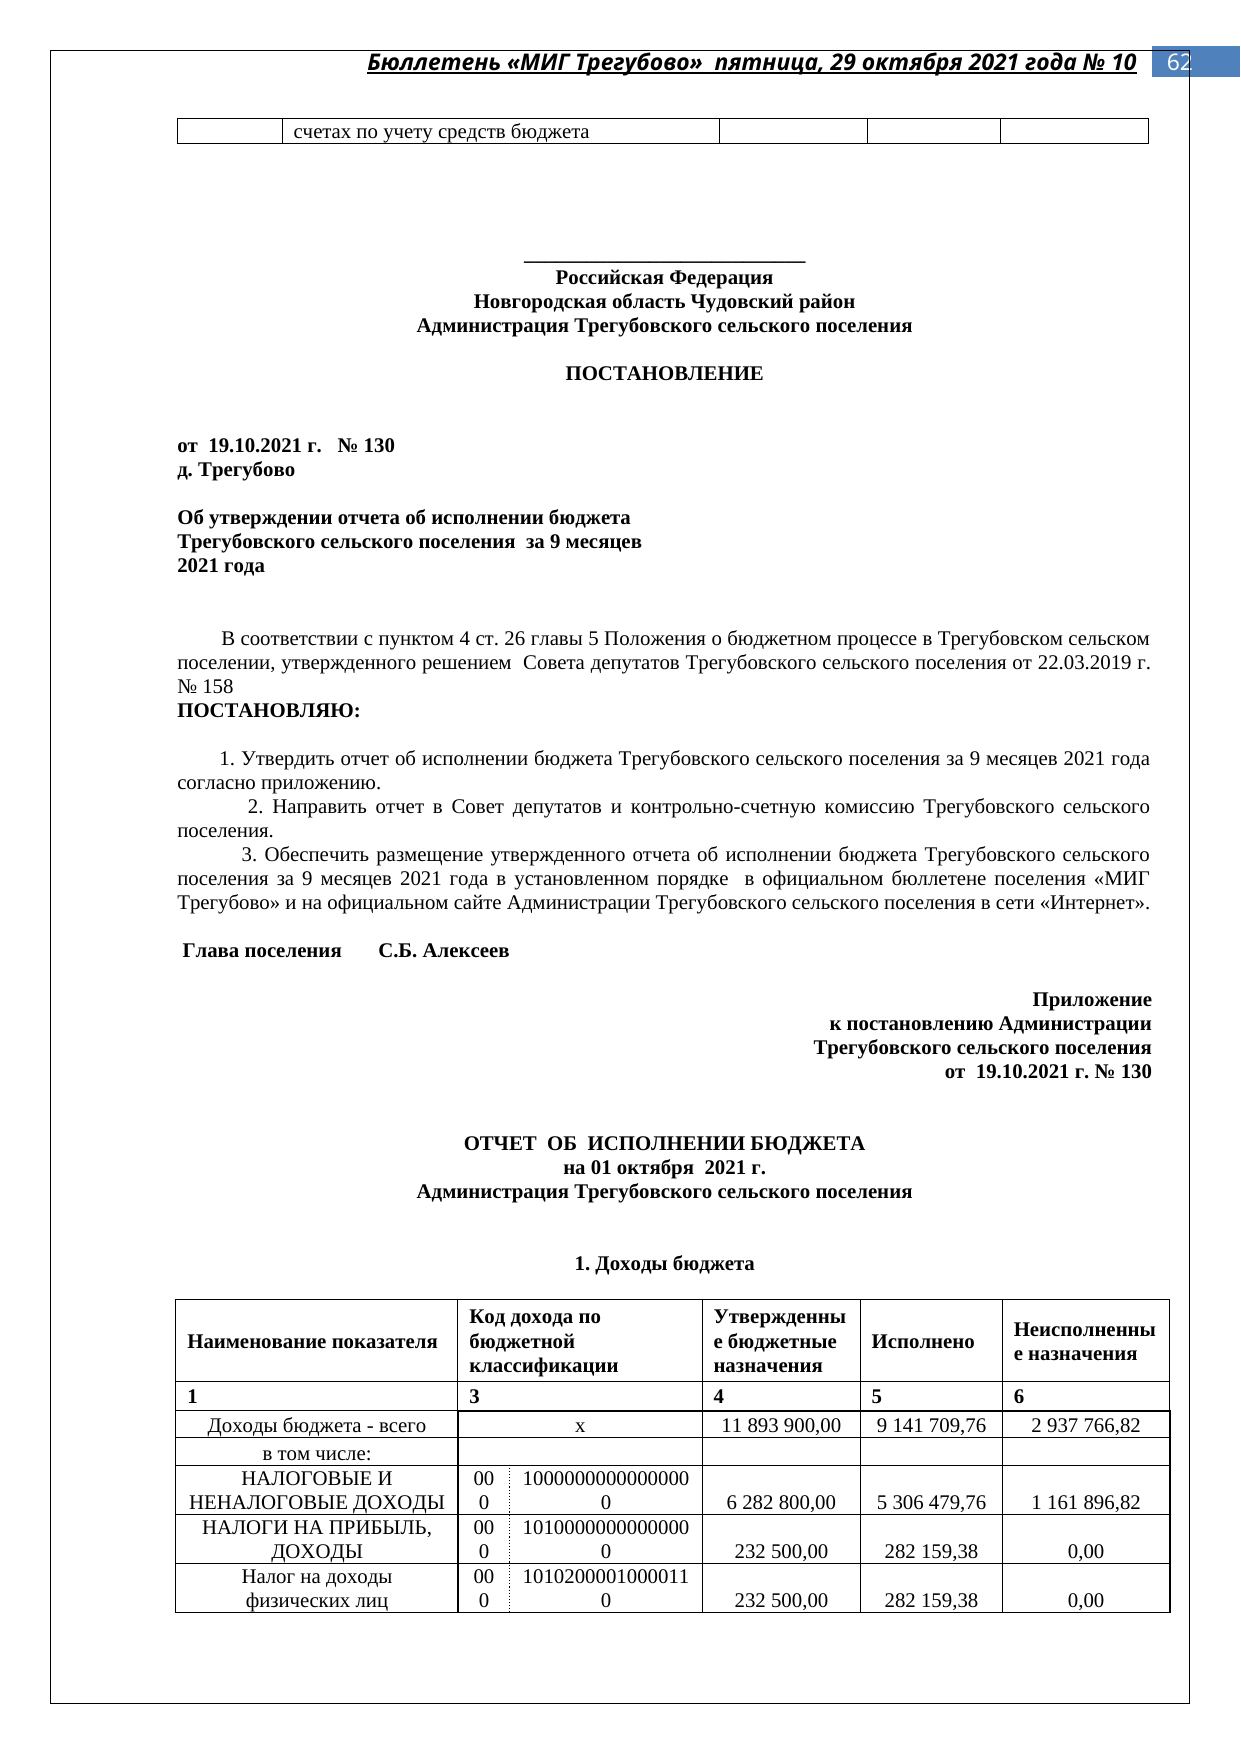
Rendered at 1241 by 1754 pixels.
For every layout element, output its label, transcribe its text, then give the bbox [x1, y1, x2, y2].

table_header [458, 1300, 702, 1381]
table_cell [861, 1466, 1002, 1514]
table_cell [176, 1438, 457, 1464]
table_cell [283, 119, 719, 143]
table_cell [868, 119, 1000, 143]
text от 19.10.2021 г. № 130 [177, 1059, 1152, 1083]
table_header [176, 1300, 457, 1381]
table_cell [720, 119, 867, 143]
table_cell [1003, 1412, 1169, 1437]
text д. Трегубово [177, 457, 1152, 481]
text В соответствии с пунктом 4 ст. 26 главы 5 Положения о бюджетном процессе в Трегубовском сельском поселении, утвержденного решением Совета депутатов Трегубовского сельского поселения от 22.03.2019 г. № 158 [177, 626, 1152, 698]
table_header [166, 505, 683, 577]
text Приложение [177, 986, 1152, 1011]
text Глава поселения С.Б. Алексеев [177, 938, 1152, 962]
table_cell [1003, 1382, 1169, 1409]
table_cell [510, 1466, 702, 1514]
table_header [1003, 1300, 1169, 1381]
text на 01 октября 2021 г. [177, 1155, 1152, 1179]
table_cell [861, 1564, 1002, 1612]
text ПОСТАНОВЛЕНИЕ [177, 361, 1152, 385]
text Трегубовского сельского поселения [177, 1034, 1152, 1059]
text 1. Доходы бюджета [177, 1251, 1152, 1275]
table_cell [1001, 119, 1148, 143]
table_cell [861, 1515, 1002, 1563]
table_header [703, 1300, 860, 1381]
text к постановлению Администрации [177, 1011, 1152, 1034]
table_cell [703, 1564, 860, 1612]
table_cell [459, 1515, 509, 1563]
text ___________________________ [177, 241, 1152, 264]
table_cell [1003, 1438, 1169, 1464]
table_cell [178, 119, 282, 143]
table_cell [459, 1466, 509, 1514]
text Российская Федерация [177, 264, 1152, 289]
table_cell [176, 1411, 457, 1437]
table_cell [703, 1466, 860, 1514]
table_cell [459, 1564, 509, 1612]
text ПОСТАНОВЛЯЮ: [177, 698, 1152, 722]
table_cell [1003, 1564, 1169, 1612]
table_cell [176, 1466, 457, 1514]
text Администрация Трегубовского сельского поселения [177, 1179, 1152, 1203]
text Новгородская область Чудовский район [177, 289, 1152, 313]
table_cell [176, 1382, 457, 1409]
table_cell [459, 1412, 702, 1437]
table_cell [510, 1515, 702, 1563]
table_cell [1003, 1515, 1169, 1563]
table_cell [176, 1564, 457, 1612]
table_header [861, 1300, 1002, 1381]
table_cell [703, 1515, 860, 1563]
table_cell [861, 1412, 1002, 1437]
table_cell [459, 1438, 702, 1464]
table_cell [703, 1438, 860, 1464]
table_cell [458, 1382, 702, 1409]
text Администрация Трегубовского сельского поселения [177, 313, 1152, 337]
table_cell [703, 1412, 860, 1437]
text 1. Утвердить отчет об исполнении бюджета Трегубовского сельского поселения за 9 месяцев 2021 года согласно приложению. [177, 746, 1152, 794]
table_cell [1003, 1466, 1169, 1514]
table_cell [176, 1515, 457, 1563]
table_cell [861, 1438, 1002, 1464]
text 2. Направить отчет в Совет депутатов и контрольно-счетную комиссию Трегубовского сельского поселения. [177, 794, 1152, 842]
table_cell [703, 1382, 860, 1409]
text от 19.10.2021 г. № 130 [177, 433, 1152, 457]
text ОТЧЕТ ОБ ИСПОЛНЕНИИ БЮДЖЕТА [177, 1131, 1152, 1155]
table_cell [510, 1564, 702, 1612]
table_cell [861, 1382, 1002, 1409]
text 3. Обеспечить размещение утвержденного отчета об исполнении бюджета Трегубовского сельского поселения за 9 месяцев 2021 года в установленном порядке в официальном бюллетене поселения «МИГ Трегубово» и на официальном сайте Администрации Трегубовского сельского поселения в сети «Интернет». [177, 842, 1152, 914]
